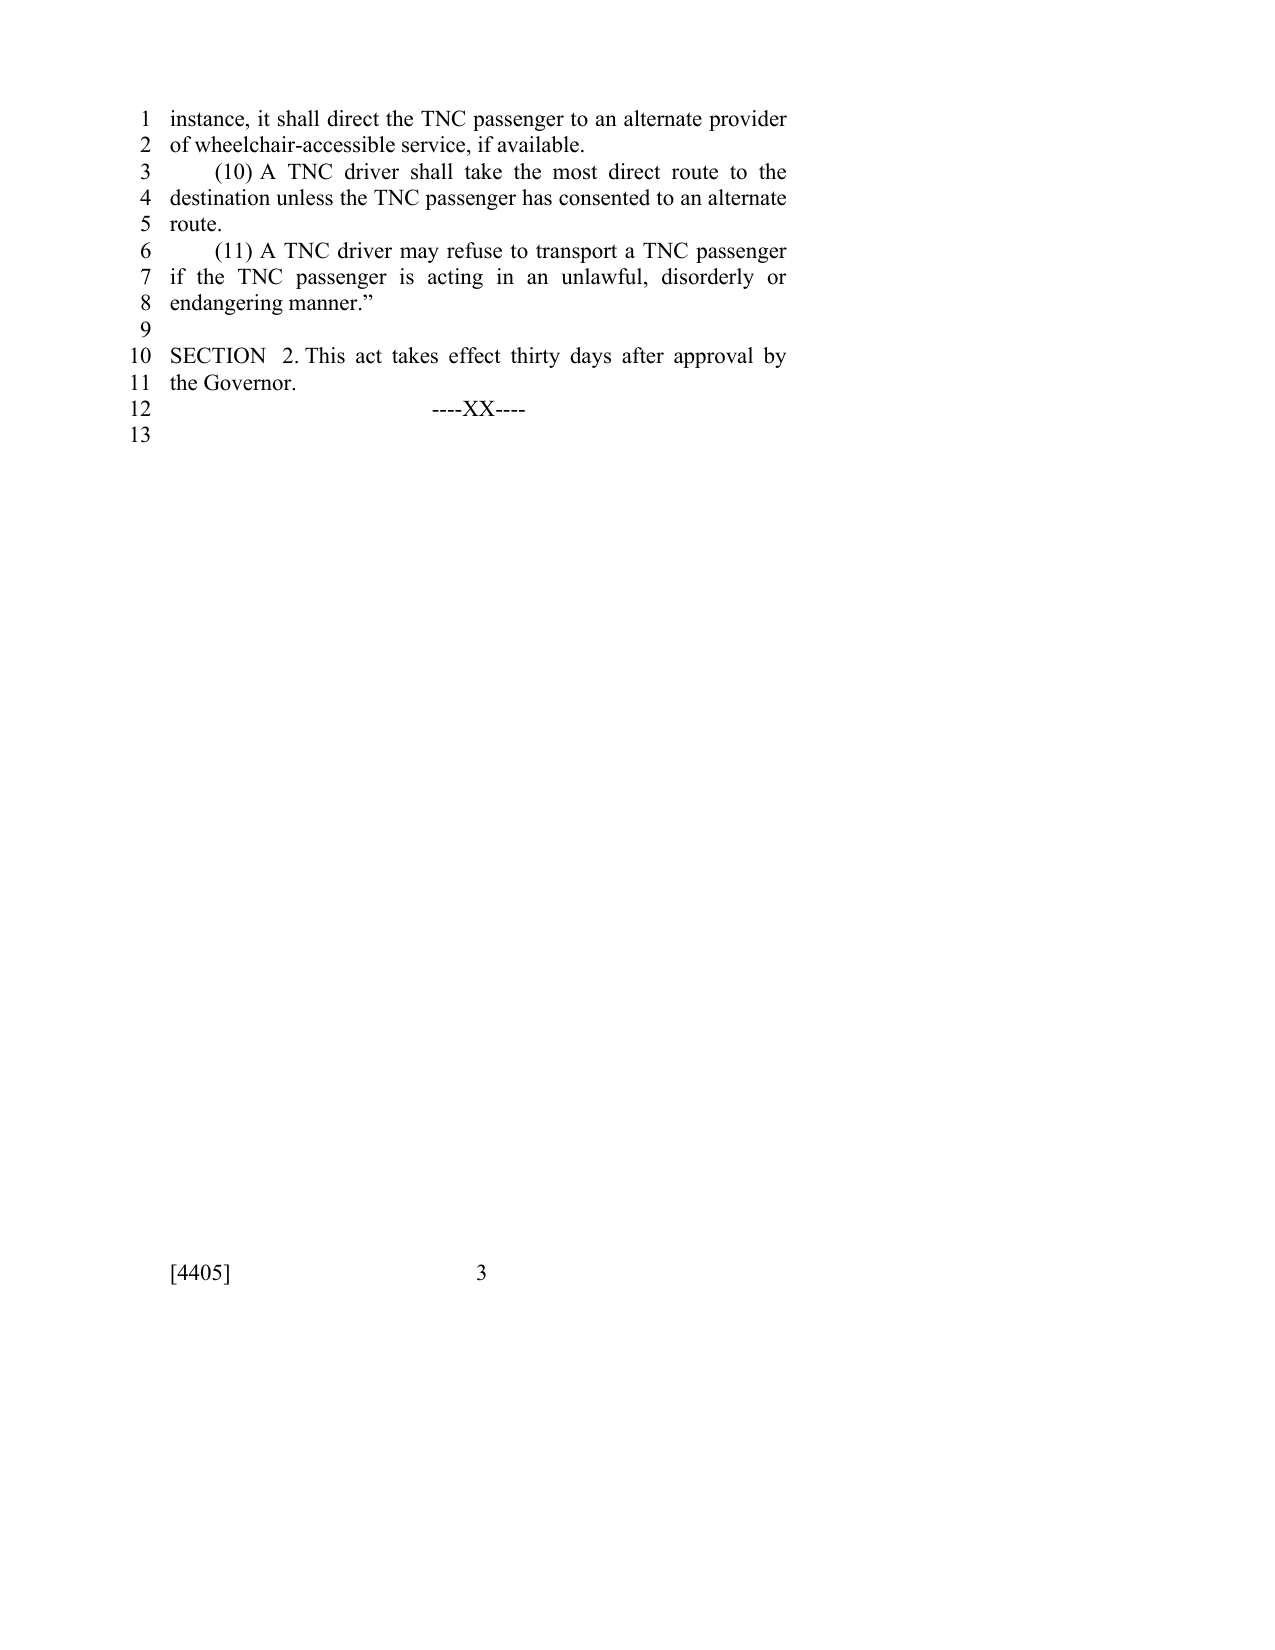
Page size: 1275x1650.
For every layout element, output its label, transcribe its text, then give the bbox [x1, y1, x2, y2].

text (10) A TNC driver shall take the most direct route to the destination unless the TNC passenger has consented to an alternate route. [169, 158, 787, 237]
text ----XX---- [169, 395, 787, 421]
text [169, 105, 787, 158]
text (11) A TNC driver may refuse to transport a TNC passenger if the TNC passenger is acting in an unlawful, disorderly or endangering manner.” [169, 237, 787, 316]
text SECTION 2. This act takes effect thirty days after approval by the Governor. [169, 342, 787, 395]
